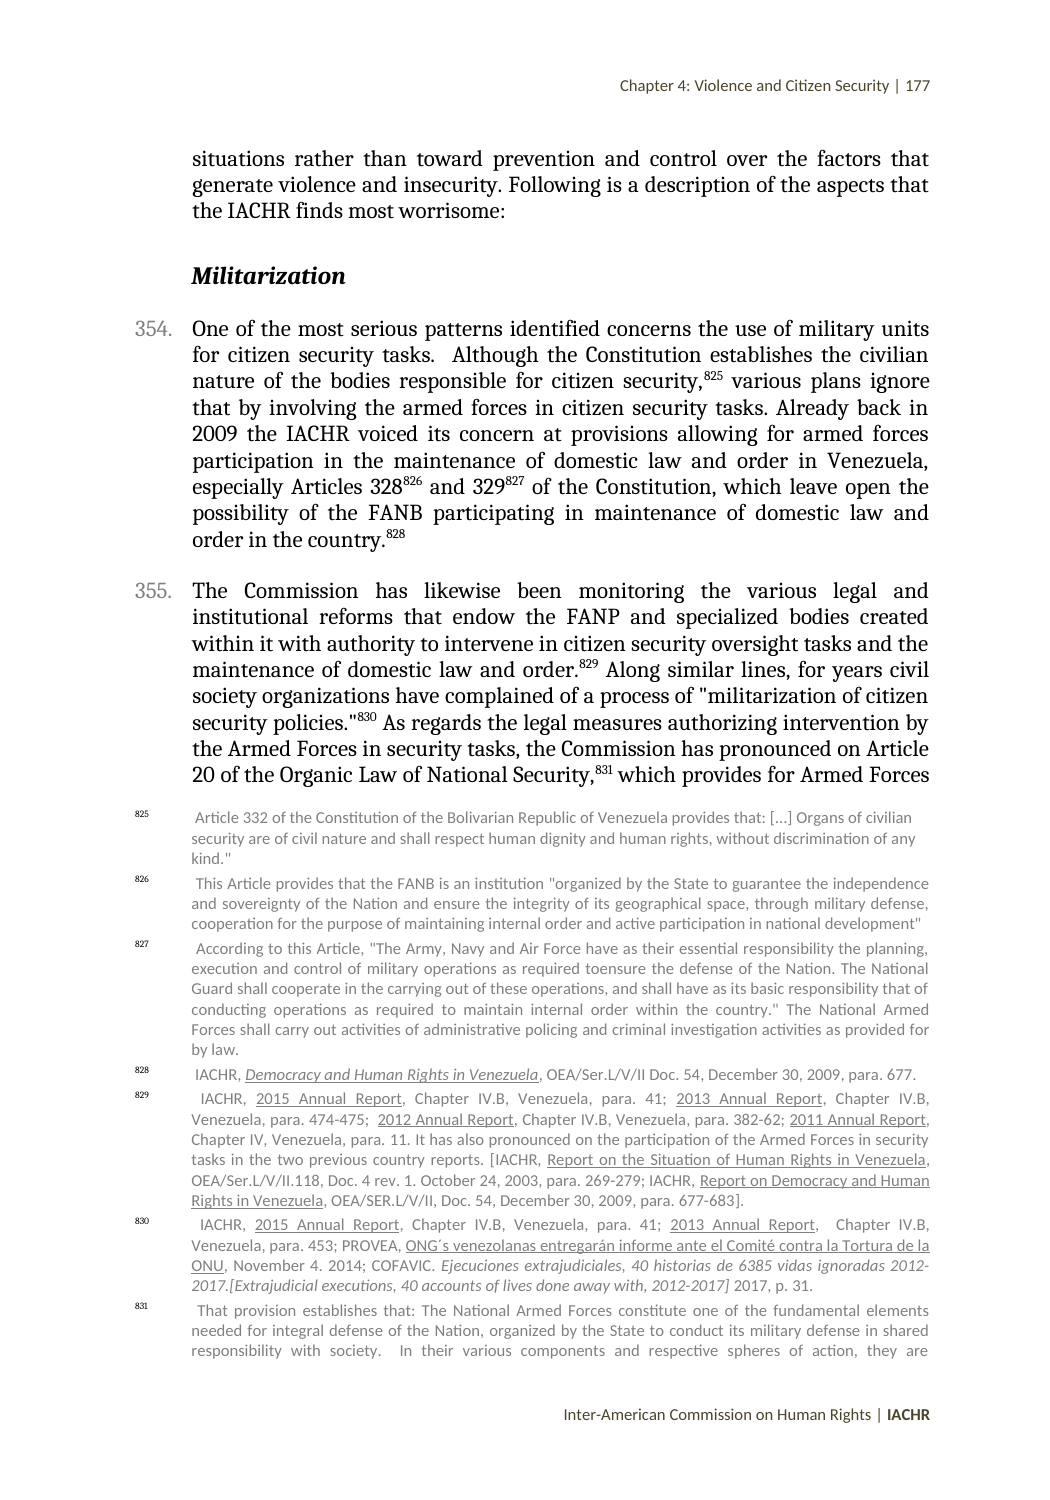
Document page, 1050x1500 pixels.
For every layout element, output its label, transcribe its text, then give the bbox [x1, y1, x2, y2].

text Militarization [191, 262, 930, 291]
list The IACHR notes that this is a set of pre-existing policies that pose serious challenges with respect to human rights that the IACHR has already commented on. In general, the IACHR points out that these measures exacerbate the militarization of citizen security and explicitly provide for civilian participation in citizen security tasks, despite reiterated IACHR recommendations to the contrary. The Commission further notes that these policies are heavily geared toward repression and responses to de facto situations rather than toward prevention and control over the factors that generate violence and insecurity. Following is a description of the aspects that the IACHR finds most worrisome: [135, 145, 930, 224]
list The Commission has likewise been monitoring the various legal and institutional reforms that endow the FANP and specialized bodies created within it with authority to intervene in citizen security oversight tasks and the maintenance of domestic law and order. Along similar lines, for years civil society organizations have complained of a process of "militarization of citizen security policies." As regards the legal measures authorizing intervention by the Armed Forces in security tasks, the Commission has pronounced on Article 20 of the Organic Law of National Security, which provides for Armed Forces cooperation in the maintenance of domestic law and order. Similarly, the IACHR has noted the existence of several security plans proposing Armed Forces participation. Thus, in 2010, the Bicentennial Citizen Security Mechanism (Dibise) was implemented, with FANB support. The Commission also pronounced on the "Safe Fatherland Plan" (Plan Patria Segura), adopted in 2013, which contemplates FANB intervention and was re-launched in 2017. In this connection, the OLP and PZ stand out as emblematic examples of the process by which citizen security has become militarized, due to the marked participation of the Armed Forces in their implementation. (Chapter IV.B.2). [135, 578, 930, 789]
list One of the most serious patterns identified concerns the use of military units for citizen security tasks. Although the Constitution establishes the civilian nature of the bodies responsible for citizen security, various plans ignore that by involving the armed forces in citizen security tasks. Already back in 2009 the IACHR voiced its concern at provisions allowing for armed forces participation in the maintenance of domestic law and order in Venezuela, especially Articles 328 and 329 of the Constitution, which leave open the possibility of the FANB participating in maintenance of domestic law and order in the country. [135, 316, 930, 553]
